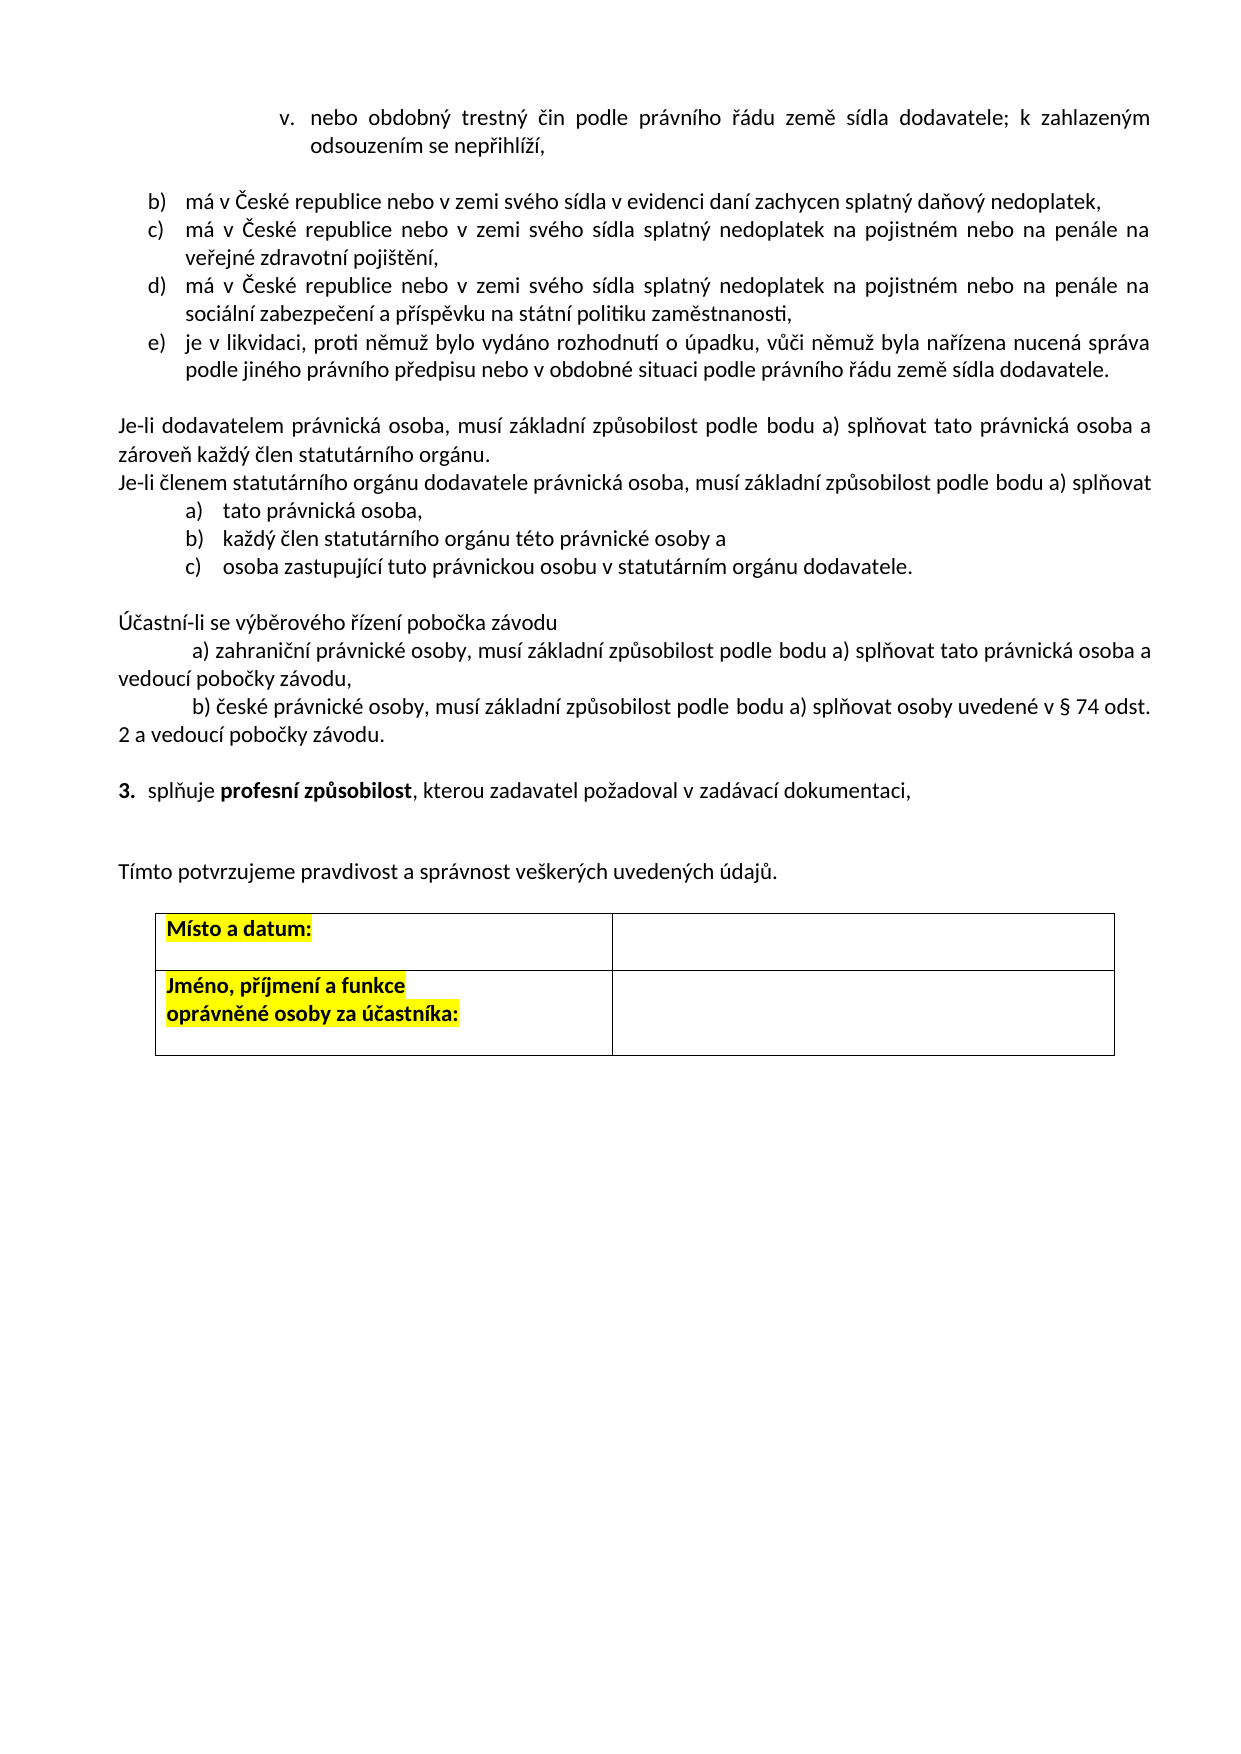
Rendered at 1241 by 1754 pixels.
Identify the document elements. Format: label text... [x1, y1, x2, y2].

table_cell Jméno, příjmení a funkce oprávněné osoby za účastníka: [156, 971, 612, 1055]
list tato právnická osoba, [185, 496, 1152, 524]
list nebo obdobný trestný čin podle právního řádu země sídla dodavatele; k zahlazeným odsouzením se nepřihlíží, [295, 103, 1152, 159]
text Tímto potvrzujeme pravdivost a správnost veškerých uvedených údajů. [118, 857, 1152, 885]
text b) české právnické osoby, musí základní způsobilost podle bodu a) splňovat osoby uvedené v § 74 odst. 2 a vedoucí pobočky závodu. [118, 692, 1152, 748]
list splňuje profesní způsobilost, kterou zadavatel požadoval v zadávací dokumentaci, [118, 776, 1152, 804]
text Je-li členem statutárního orgánu dodavatele právnická osoba, musí základní způsobilost podle bodu a) splňovat [118, 468, 1152, 496]
list má v České republice nebo v zemi svého sídla splatný nedoplatek na pojistném nebo na penále na veřejné zdravotní pojištění, [148, 216, 1152, 272]
list osoba zastupující tuto právnickou osobu v statutárním orgánu dodavatele. [185, 552, 1152, 580]
list každý člen statutárního orgánu této právnické osoby a [185, 524, 1152, 552]
list má v České republice nebo v zemi svého sídla v evidenci daní zachycen splatný daňový nedoplatek, [148, 187, 1152, 216]
table_cell [613, 971, 1114, 1055]
table_header Místo a datum: [156, 914, 612, 970]
text Je-li dodavatelem právnická osoba, musí základní způsobilost podle bodu a) splňovat tato právnická osoba a zároveň každý člen statutárního orgánu. [118, 412, 1152, 468]
text Účastní-li se výběrového řízení pobočka závodu [118, 608, 1152, 636]
list je v likvidaci, proti němuž bylo vydáno rozhodnutí o úpadku, vůči němuž byla nařízena nucená správa podle jiného právního předpisu nebo v obdobné situaci podle právního řádu země sídla dodavatele. [148, 328, 1152, 384]
text a) zahraniční právnické osoby, musí základní způsobilost podle bodu a) splňovat tato právnická osoba a vedoucí pobočky závodu, [118, 636, 1152, 692]
table_header [613, 914, 1114, 970]
list má v České republice nebo v zemi svého sídla splatný nedoplatek na pojistném nebo na penále na sociální zabezpečení a příspěvku na státní politiku zaměstnanosti, [148, 272, 1152, 328]
